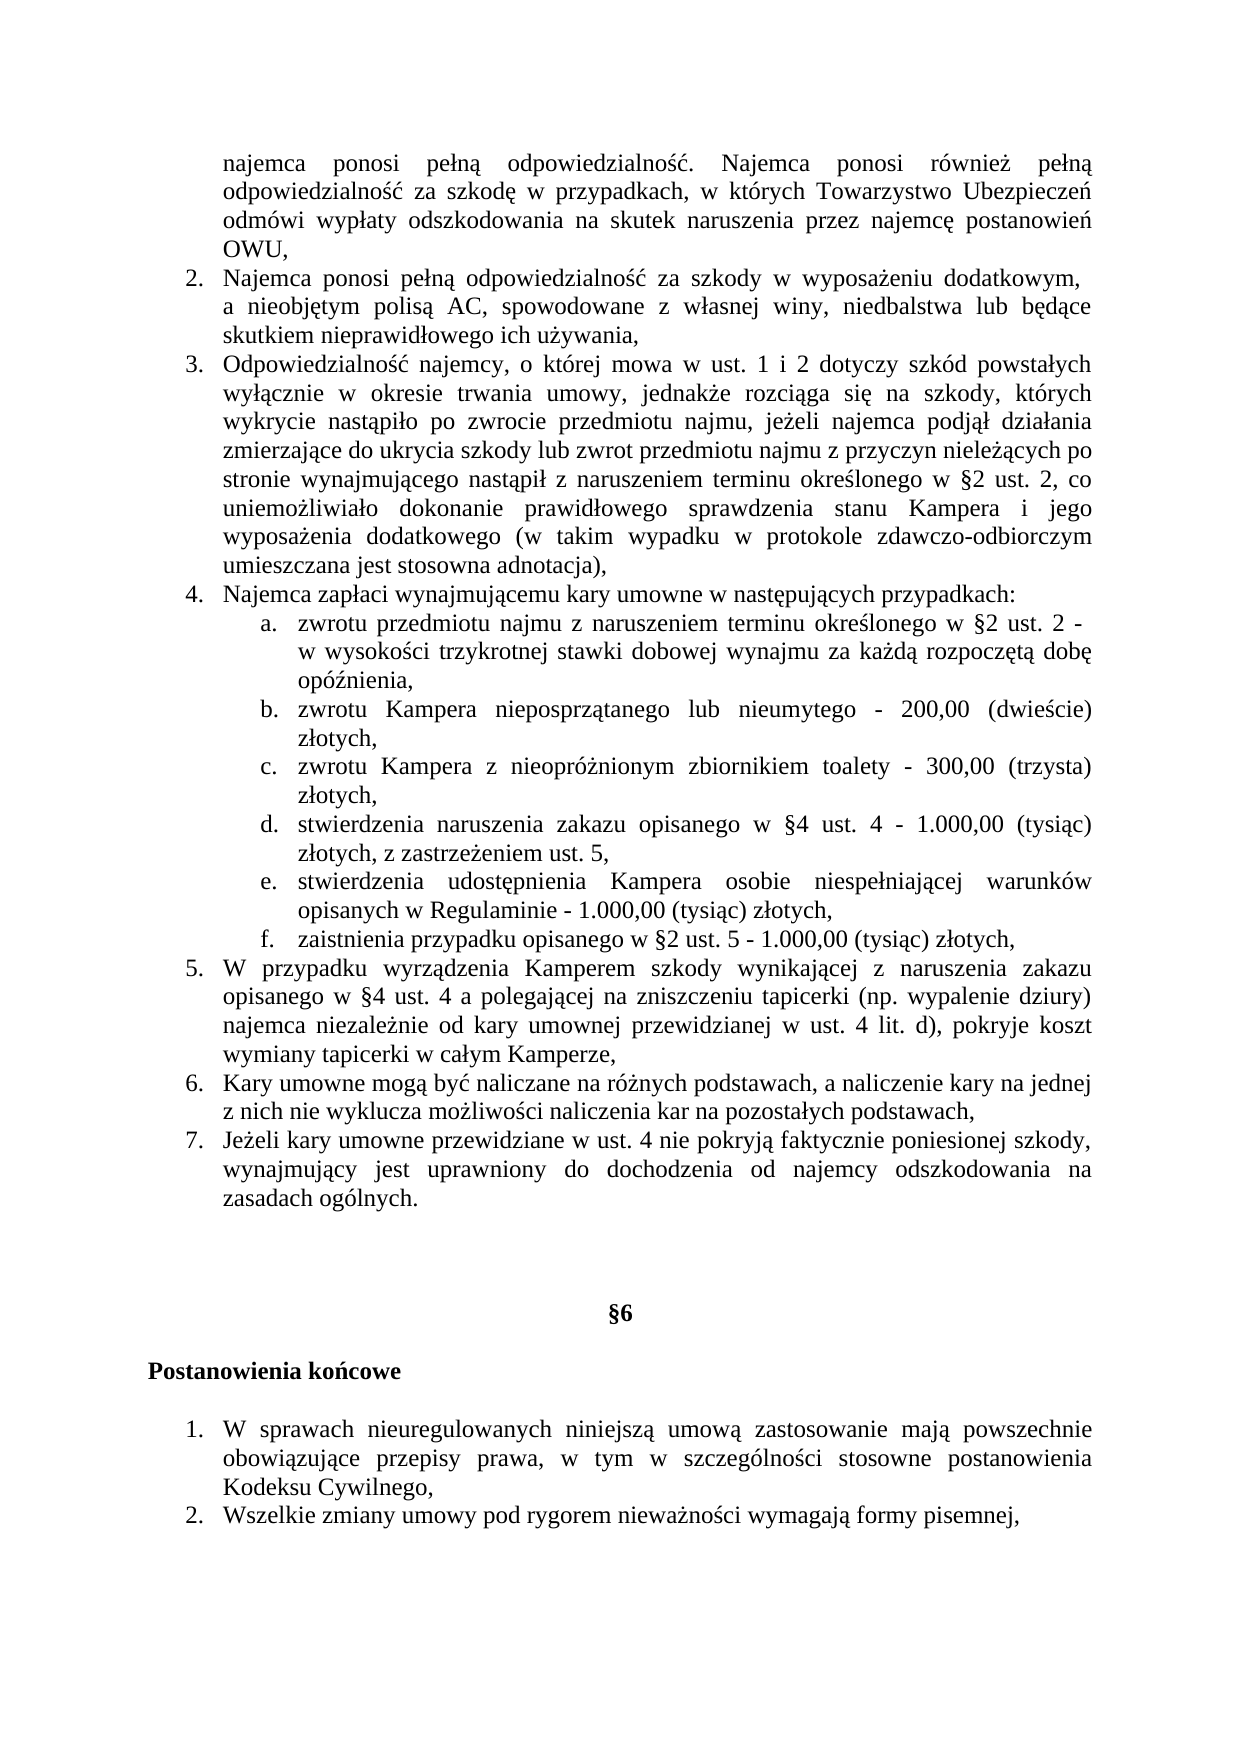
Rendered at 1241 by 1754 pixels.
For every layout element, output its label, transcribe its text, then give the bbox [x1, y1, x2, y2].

list Odpowiedzialność najemcy, o której mowa w ust. 1 i 2 dotyczy szkód powstałych wyłącznie w okresie trwania umowy, jednakże rozciąga się na szkody, których wykrycie nastąpiło po zwrocie przedmiotu najmu, jeżeli najemca podjął działania zmierzające do ukrycia szkody lub zwrot przedmiotu najmu z przyczyn nieleżących po stronie wynajmującego nastąpił z naruszeniem terminu określonego w §2 ust. 2, co uniemożliwiało dokonanie prawidłowego sprawdzenia stanu Kampera i jego wyposażenia dodatkowego (w takim wypadku w protokole zdawczo-odbiorczym umieszczana jest stosowna adnotacja), [185, 349, 1093, 579]
list Najemca ponosi pełną odpowiedzialność za szkody w wyposażeniu dodatkowym, a nieobjętym polisą AC, spowodowane z własnej winy, niedbalstwa lub będące skutkiem nieprawidłowego ich używania, [185, 263, 1093, 349]
list zwrotu Kampera z nieopróżnionym zbiornikiem toalety - 300,00 (trzysta) złotych, [260, 751, 1093, 809]
list zaistnienia przypadku opisanego w §2 ust. 5 - 1.000,00 (tysiąc) złotych, [260, 924, 1093, 953]
list zwrotu Kampera nieposprzątanego lub nieumytego - 200,00 (dwieście) złotych, [260, 694, 1093, 751]
list W sprawach nieuregulowanych niniejszą umową zastosowanie mają powszechnie obowiązujące przepisy prawa, w tym w szczególności stosowne postanowienia Kodeksu Cywilnego, [185, 1414, 1093, 1501]
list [185, 148, 1093, 263]
list Wszelkie zmiany umowy pod rygorem nieważności wymagają formy pisemnej, [185, 1501, 1093, 1529]
text §6 [148, 1298, 1093, 1327]
list stwierdzenia naruszenia zakazu opisanego w §4 ust. 4 - 1.000,00 (tysiąc) złotych, z zastrzeżeniem ust. 5, [260, 809, 1093, 866]
list W przypadku wyrządzenia Kamperem szkody wynikającej z naruszenia zakazu opisanego w §4 ust. 4 a polegającej na zniszczeniu tapicerki (np. wypalenie dziury) najemca niezależnie od kary umownej przewidzianej w ust. 4 lit. d), pokryje koszt wymiany tapicerki w całym Kamperze, [185, 953, 1093, 1068]
list zwrotu przedmiotu najmu z naruszeniem terminu określonego w §2 ust. 2 - w wysokości trzykrotnej stawki dobowej wynajmu za każdą rozpoczętą dobę opóźnienia, [260, 608, 1093, 694]
list Jeżeli kary umowne przewidziane w ust. 4 nie pokryją faktycznie poniesionej szkody, wynajmujący jest uprawniony do dochodzenia od najemcy odszkodowania na zasadach ogólnych. [185, 1125, 1093, 1211]
list Kary umowne mogą być naliczane na różnych podstawach, a naliczenie kary na jednej z nich nie wyklucza możliwości naliczenia kar na pozostałych podstawach, [185, 1068, 1093, 1125]
list Najemca zapłaci wynajmującemu kary umowne w następujących przypadkach: [185, 579, 1093, 608]
text Postanowienia końcowe [148, 1356, 1093, 1385]
list stwierdzenia udostępnienia Kampera osobie niespełniającej warunków opisanych w Regulaminie - 1.000,00 (tysiąc) złotych, [260, 866, 1093, 924]
